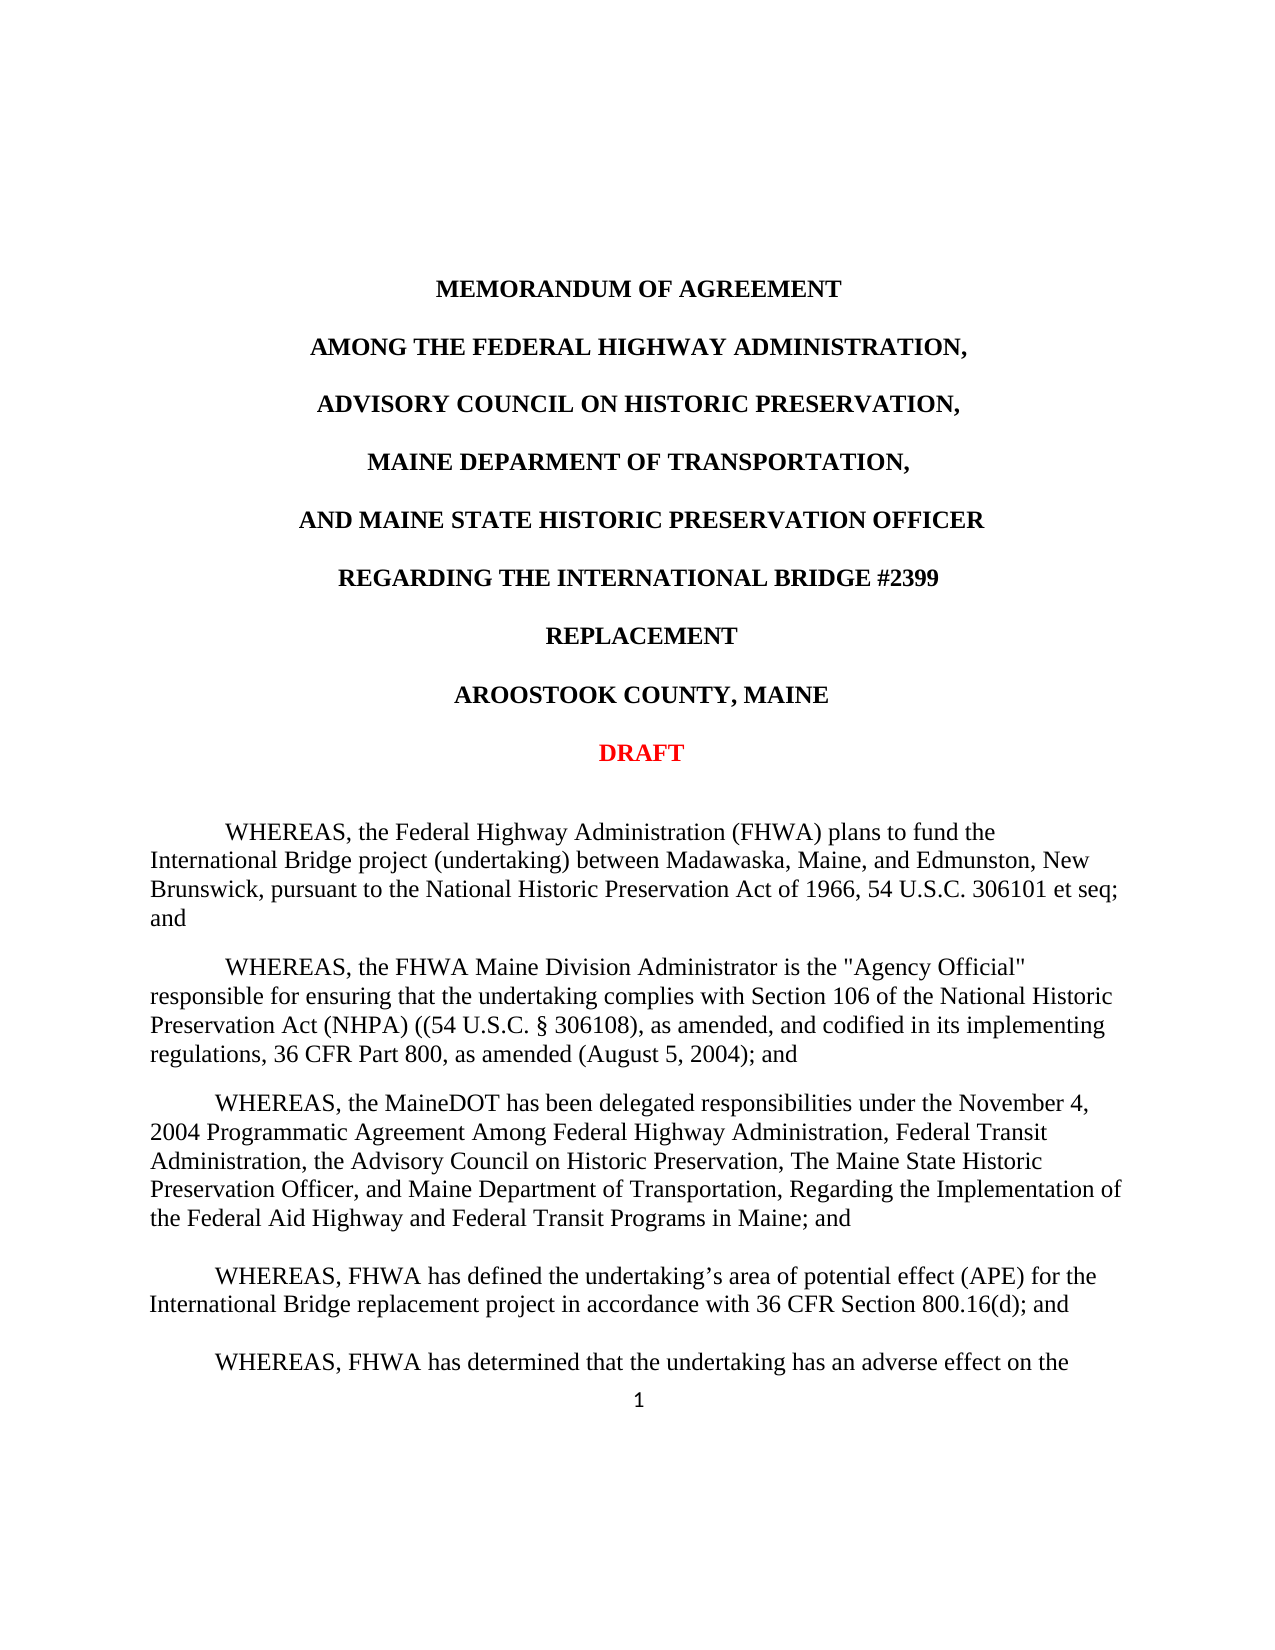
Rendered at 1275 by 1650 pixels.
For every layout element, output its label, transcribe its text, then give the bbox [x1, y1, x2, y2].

text DRAFT [246, 738, 1031, 767]
text AND MAINE STATE HISTORIC PRESERVATION OFFICER REGARDING THE INTERNATIONAL BRIDGE #2399 [246, 505, 1031, 591]
subtitle MEMORANDUM OF AGREEMENT [293, 274, 984, 303]
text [149, 1347, 1137, 1376]
text WHEREAS, the MaineDOT has been delegated responsibilities under the November 4, 2004 Programmatic Agreement Among Federal Highway Administration, Federal Transit Administration, the Advisory Council on Historic Preservation, The Maine State Historic Preservation Officer, and Maine Department of Transportation, Regarding the Implementation of the Federal Aid Highway and Federal Transit Programs in Maine; and [150, 1088, 1124, 1232]
text WHEREAS, the Federal Highway Administration (FHWA) plans to fund the International Bridge project (undertaking) between Madawaska, Maine, and Edmunston, New Brunswick, pursuant to the National Historic Preservation Act of 1966, 54 U.S.C. 306101 et seq; and [150, 817, 1124, 932]
text WHEREAS, the FHWA Maine Division Administrator is the "Agency Official" responsible for ensuring that the undertaking complies with Section 106 of the National Historic Preservation Act (NHPA) ((54 U.S.C. § 306108), as amended, and codified in its implementing regulations, 36 CFR Part 800, as amended (August 5, 2004); and [150, 952, 1124, 1067]
text REPLACEMENT [246, 621, 1031, 650]
text ADVISORY COUNCIL ON HISTORIC PRESERVATION, MAINE DEPARMENT OF TRANSPORTATION, [293, 389, 984, 475]
text AROOSTOOK COUNTY, MAINE [246, 680, 1031, 708]
text AMONG THE FEDERAL HIGHWAY ADMINISTRATION, [293, 332, 984, 360]
text WHEREAS, FHWA has defined the undertaking’s area of potential effect (APE) for the International Bridge replacement project in accordance with 36 CFR Section 800.16(d); and [149, 1261, 1137, 1318]
